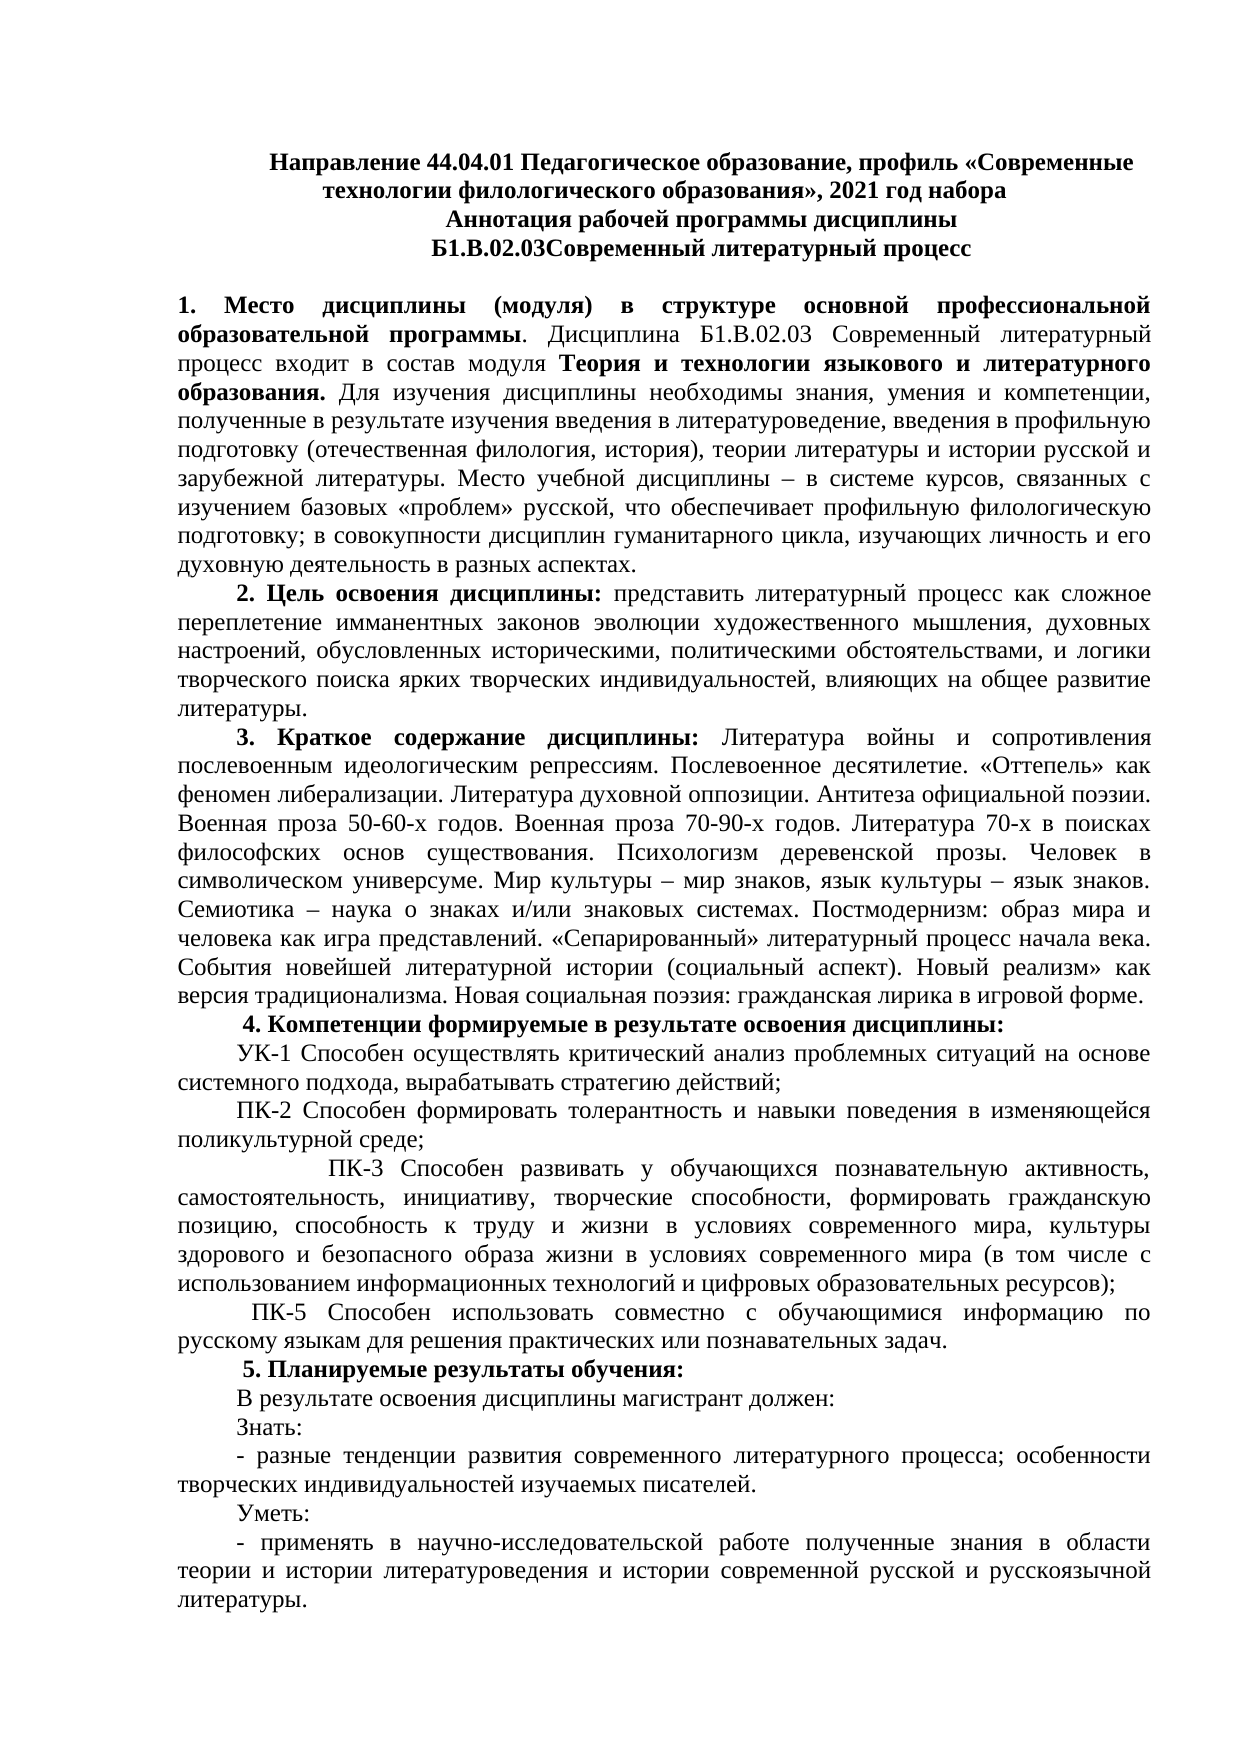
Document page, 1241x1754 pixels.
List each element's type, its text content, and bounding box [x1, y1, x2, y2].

text 1. Место дисциплины (модуля) в структуре основной профессиональной образовательной программы. Дисциплина Б1.В.02.03 Современный литературный процесс входит в состав модуля Теория и технологии языкового и литературного образования. Для изучения дисциплины необходимы знания, умения и компетенции, полученные в результате изучения введения в литературоведение, введения в профильную подготовку (отечественная филология, история), теории литературы и истории русской и зарубежной литературы. Место учебной дисциплины – в системе курсов, связанных с изучением базовых «проблем» русской, что обеспечивает профильную филологическую подготовку; в совокупности дисциплин гуманитарного цикла, изучающих личность и его духовную деятельность в разных аспектах. [177, 291, 1152, 578]
text В результате освоения дисциплины магистрант должен: [177, 1383, 1152, 1412]
text Направление 44.04.01 Педагогическое образование, профиль «Современные технологии филологического образования», 2021 год набора [177, 147, 1152, 204]
text Уметь: [177, 1498, 1152, 1527]
text - применять в научно-исследовательской работе полученные знания в области теории и истории литературоведения и истории современной русской и русскоязычной литературы. [177, 1527, 1152, 1613]
text УК-1 Способен осуществлять критический анализ проблемных ситуаций на основе системного подхода, вырабатывать стратегию действий; [177, 1038, 1152, 1096]
text ПК-3 Способен развивать у обучающихся познавательную активность, самостоятельность, инициативу, творческие способности, формировать гражданскую позицию, способность к труду и жизни в условиях современного мира, культуры здорового и безопасного образа жизни в условиях современного мира (в том числе с использованием информационных технологий и цифровых образовательных ресурсов); [177, 1153, 1152, 1297]
text 4. Компетенции формируемые в результате освоения дисциплины: [177, 1009, 1152, 1038]
text 5. Планируемые результаты обучения: [177, 1354, 1152, 1383]
text ПК-2 Способен формировать толерантность и навыки поведения в изменяющейся поликультурной среде; [177, 1096, 1152, 1153]
text Аннотация рабочей программы дисциплины [177, 204, 1152, 233]
text 3. Краткое содержание дисциплины: Литература войны и сопротивления послевоенным идеологическим репрессиям. Послевоенное десятилетие. «Оттепель» как феномен либерализации. Литература духовной оппозиции. Антитеза официальной поэзии. Военная проза 50-60-х годов. Военная проза 70-90-х годов. Литература 70-х в поисках философских основ существования. Психологизм деревенской прозы. Человек в символическом универсуме. Мир культуры – мир знаков, язык культуры – язык знаков. Семиотика – наука о знаках и/или знаковых системах. Постмодернизм: образ мира и человека как игра представлений. «Сепарированный» литературный процесс начала века. События новейшей литературной истории (социальный аспект). Новый реализм» как версия традиционализма. Новая социальная поэзия: гражданская лирика в игровой форме. [177, 722, 1152, 1009]
text 2. Цель освоения дисциплины: представить литературный процесс как сложное переплетение имманентных законов эволюции художественного мышления, духовных настроений, обусловленных историческими, политическими обстоятельствами, и логики творческого поиска ярких творческих индивидуальностей, влияющих на общее развитие литературы. [177, 578, 1152, 722]
text Б1.В.02.03Современный литературный процесс [177, 233, 1152, 262]
text ПК-5 Способен использовать совместно с обучающимися информацию по русскому языкам для решения практических или познавательных задач. [177, 1297, 1152, 1354]
text Знать: [177, 1412, 1152, 1441]
text - разные тенденции развития современного литературного процесса; особенности творческих индивидуальностей изучаемых писателей. [177, 1441, 1152, 1498]
